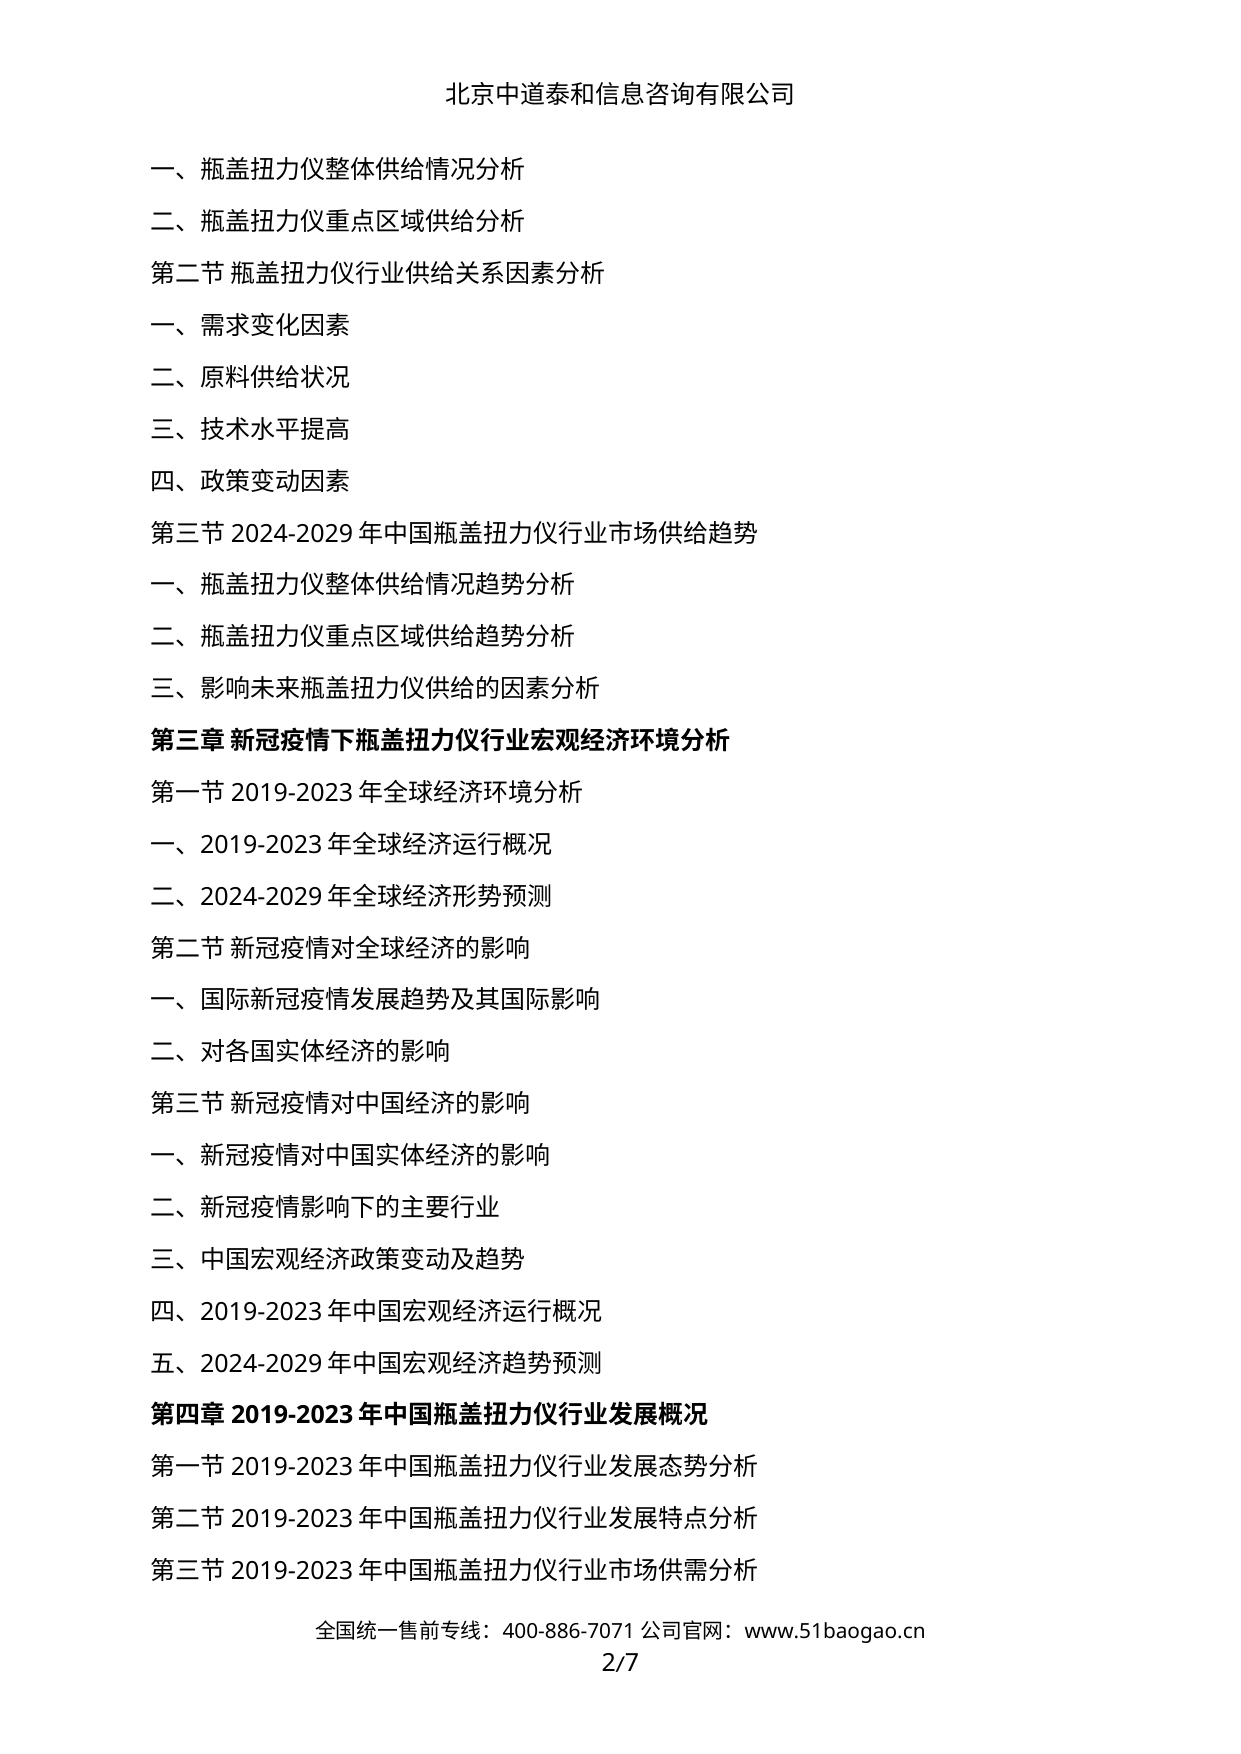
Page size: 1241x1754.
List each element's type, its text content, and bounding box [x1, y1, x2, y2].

text 二、瓶盖扭力仪重点区域供给分析 [150, 202, 1090, 238]
text 二、2024-2029年全球经济形势预测 [150, 876, 1090, 912]
text 四、2019-2023年中国宏观经济运行概况 [150, 1291, 1090, 1327]
text 二、对各国实体经济的影响 [150, 1032, 1090, 1068]
text 二、瓶盖扭力仪重点区域供给趋势分析 [150, 617, 1090, 653]
text 三、技术水平提高 [150, 409, 1090, 446]
text 一、瓶盖扭力仪整体供给情况趋势分析 [150, 565, 1090, 601]
text 第二节 瓶盖扭力仪行业供给关系因素分析 [150, 254, 1090, 290]
text 一、需求变化因素 [150, 306, 1090, 342]
text 一、新冠疫情对中国实体经济的影响 [150, 1136, 1090, 1172]
text 第四章 2019-2023年中国瓶盖扭力仪行业发展概况 [150, 1395, 1090, 1431]
text 二、原料供给状况 [150, 357, 1090, 394]
text 一、瓶盖扭力仪整体供给情况分析 [150, 150, 1090, 186]
text 五、2024-2029年中国宏观经济趋势预测 [150, 1343, 1090, 1379]
text 三、影响未来瓶盖扭力仪供给的因素分析 [150, 669, 1090, 705]
text 第三节 新冠疫情对中国经济的影响 [150, 1084, 1090, 1120]
text 第三节 2024-2029年中国瓶盖扭力仪行业市场供给趋势 [150, 513, 1090, 549]
text 三、中国宏观经济政策变动及趋势 [150, 1239, 1090, 1276]
text 第三节 2019-2023年中国瓶盖扭力仪行业市场供需分析 [150, 1551, 1090, 1587]
text 一、2019-2023年全球经济运行概况 [150, 824, 1090, 861]
text 第二节 新冠疫情对全球经济的影响 [150, 928, 1090, 964]
text 一、国际新冠疫情发展趋势及其国际影响 [150, 980, 1090, 1016]
text 第二节 2019-2023年中国瓶盖扭力仪行业发展特点分析 [150, 1499, 1090, 1535]
text 第三章 新冠疫情下瓶盖扭力仪行业宏观经济环境分析 [150, 721, 1090, 757]
text 四、政策变动因素 [150, 461, 1090, 497]
text 第一节 2019-2023年中国瓶盖扭力仪行业发展态势分析 [150, 1447, 1090, 1483]
text 第一节 2019-2023年全球经济环境分析 [150, 772, 1090, 809]
text 二、新冠疫情影响下的主要行业 [150, 1187, 1090, 1224]
